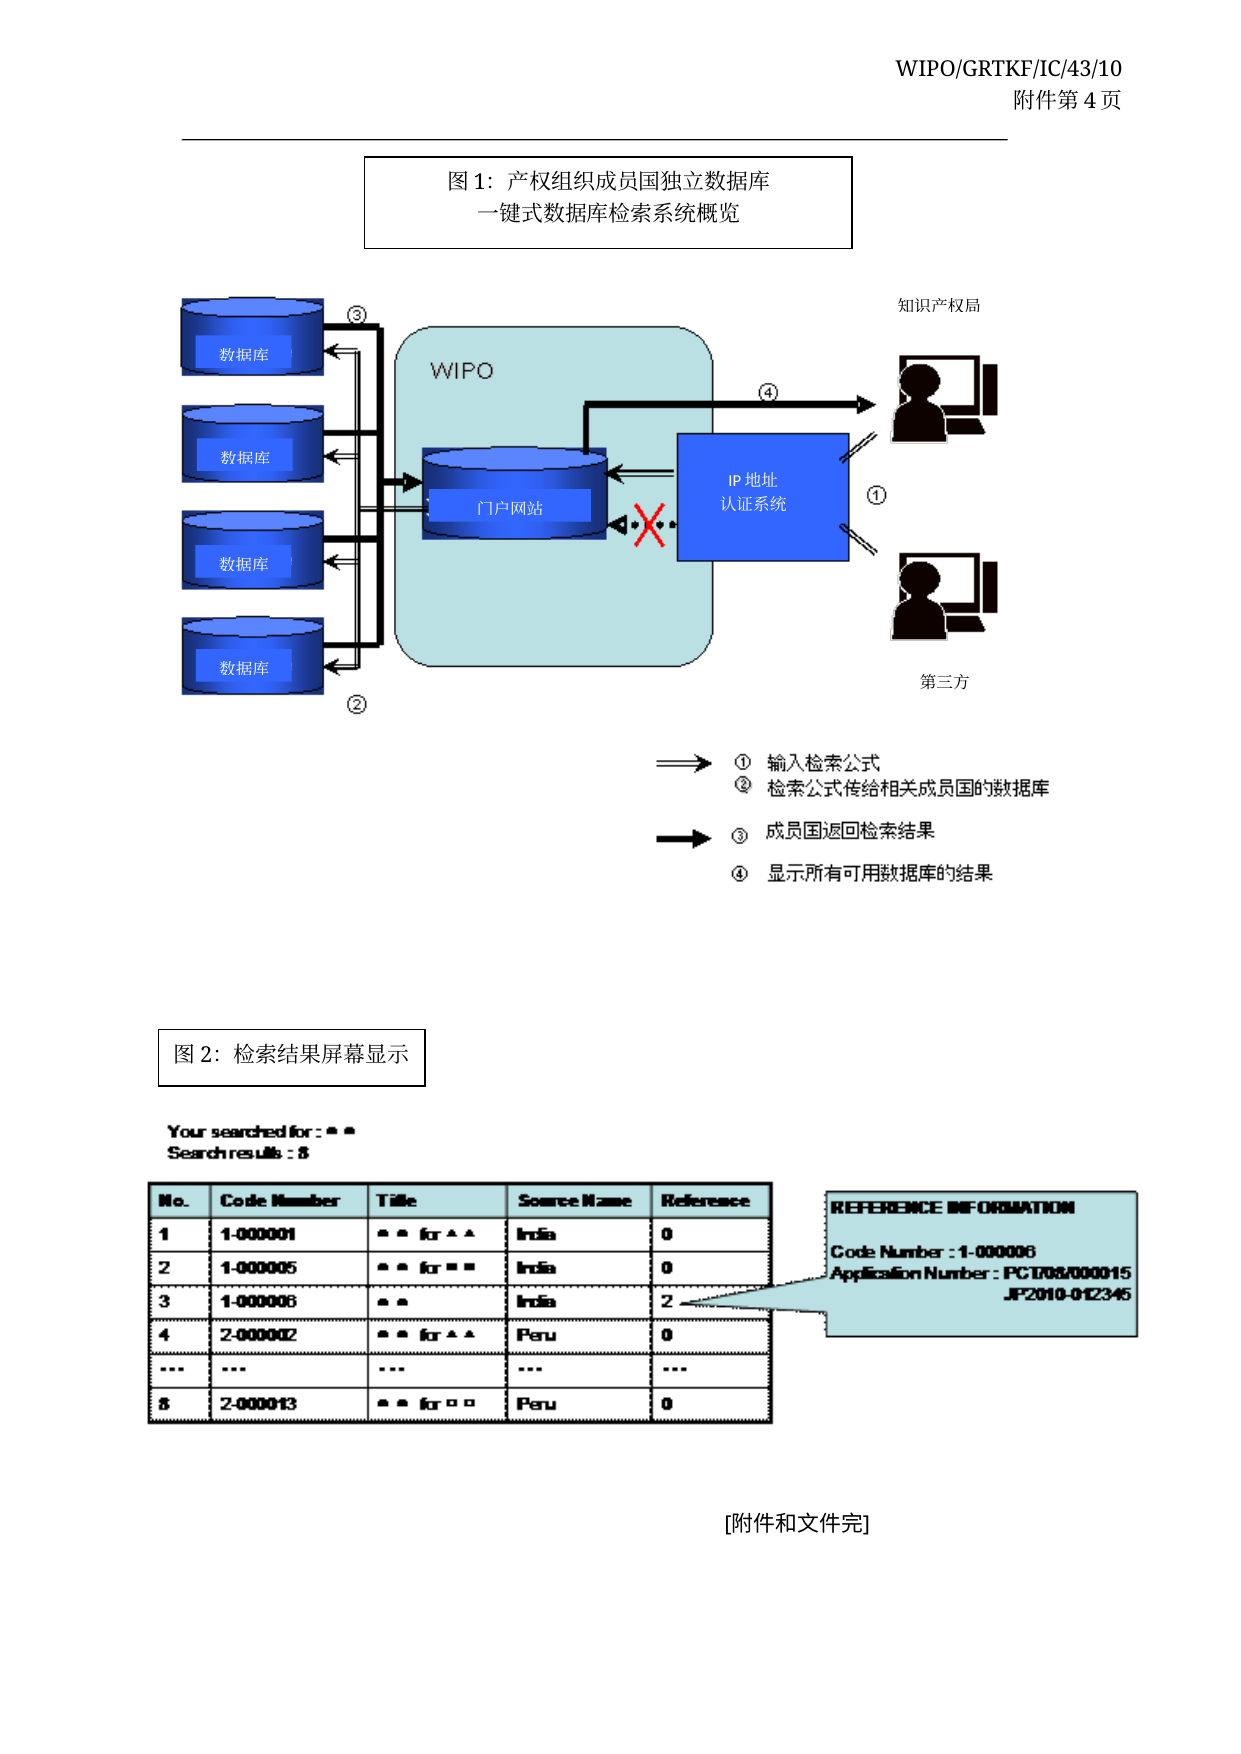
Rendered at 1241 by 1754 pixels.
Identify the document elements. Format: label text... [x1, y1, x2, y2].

picture [147, 1116, 1149, 1428]
text [附件和文件完] [724, 1503, 1122, 1538]
picture [147, 139, 1128, 1001]
